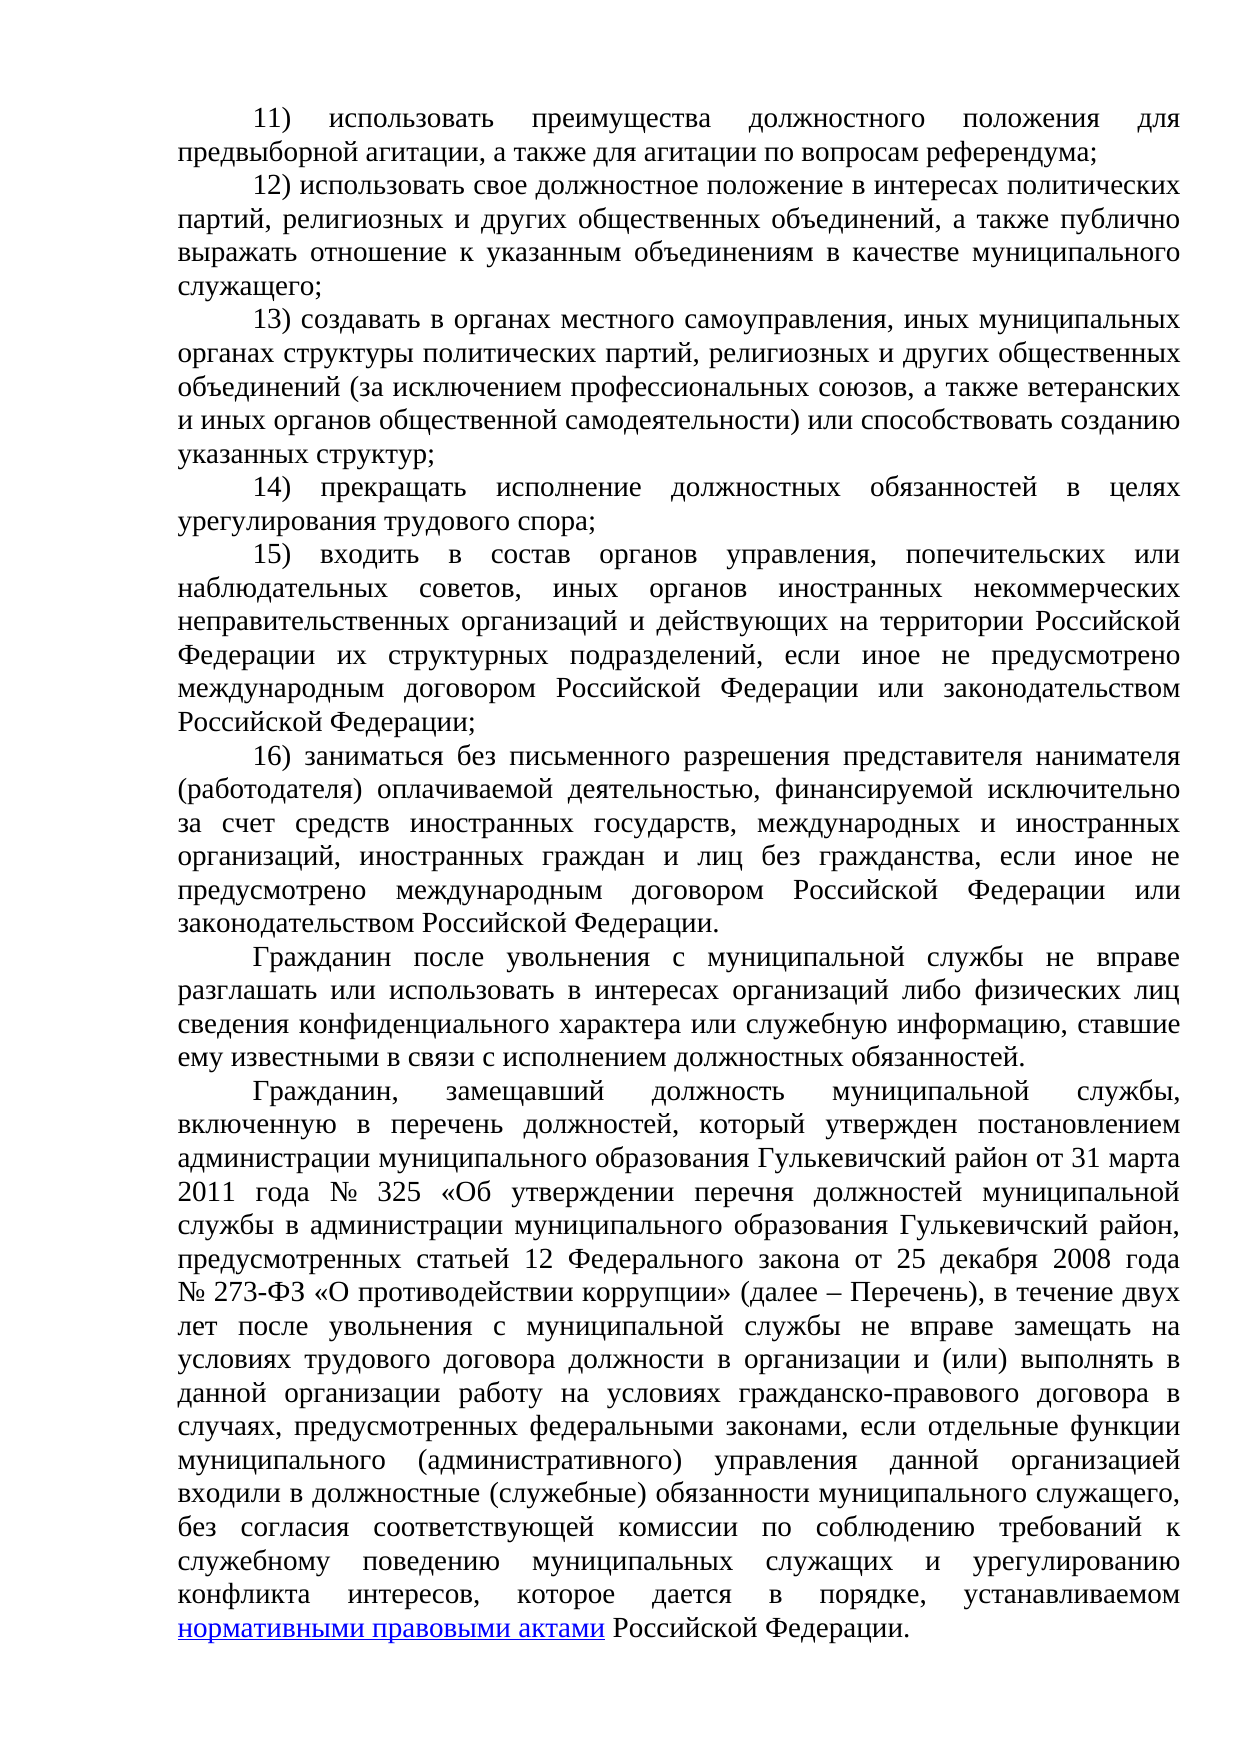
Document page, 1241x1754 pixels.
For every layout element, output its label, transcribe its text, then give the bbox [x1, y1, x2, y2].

text 12) использовать свое должностное положение в интересах политических партий, религиозных и других общественных объединений, а также публично выражать отношение к указанным объединениям в качестве муниципального служащего; [177, 167, 1181, 302]
text 16) заниматься без письменного разрешения представителя нанимателя (работодателя) оплачиваемой деятельностью, финансируемой исключительно за счет средств иностранных государств, международных и иностранных организаций, иностранных граждан и лиц без гражданства, если иное не предусмотрено международным договором Российской Федерации или законодательством Российской Федерации. [177, 738, 1181, 939]
text 11) использовать преимущества должностного положения для предвыборной агитации, а также для агитации по вопросам референдума; [177, 100, 1181, 167]
text Гражданин, замещавший должность муниципальной службы, включенную в перечень должностей, который утвержден постановлением администрации муниципального образования Гулькевичский район от 31 марта 2011 года № 325 «Об утверждении перечня должностей муниципальной службы в администрации муниципального образования Гулькевичский район, предусмотренных статьей 12 Федерального закона от 25 декабря 2008 года № 273-ФЗ «О противодействии коррупции» (далее – Перечень), в течение двух лет после увольнения с муниципальной службы не вправе замещать на условиях трудового договора должности в организации и (или) выполнять в данной организации работу на условиях гражданско-правового договора в случаях, предусмотренных федеральными законами, если отдельные функции муниципального (административного) управления данной организацией входили в должностные (служебные) обязанности муниципального служащего, без согласия соответствующей комиссии по соблюдению требований к служебному поведению муниципальных служащих и урегулированию конфликта интересов, которое дается в порядке, устанавливаемом нормативными правовыми актами Российской Федерации. [177, 1073, 1181, 1643]
text 13) создавать в органах местного самоуправления, иных муниципальных органах структуры политических партий, религиозных и других общественных объединений (за исключением профессиональных союзов, а также ветеранских и иных органов общественной самодеятельности) или способствовать созданию указанных структур; [177, 302, 1181, 469]
text 15) входить в состав органов управления, попечительских или наблюдательных советов, иных органов иностранных некоммерческих неправительственных организаций и действующих на территории Российской Федерации их структурных подразделений, если иное не предусмотрено международным договором Российской Федерации или законодательством Российской Федерации; [177, 536, 1181, 738]
text 14) прекращать исполнение должностных обязанностей в целях урегулирования трудового спора; [177, 469, 1181, 536]
text Гражданин после увольнения с муниципальной службы не вправе разглашать или использовать в интересах организаций либо физических лиц сведения конфиденциального характера или служебную информацию, ставшие ему известными в связи с исполнением должностных обязанностей. [177, 939, 1181, 1073]
